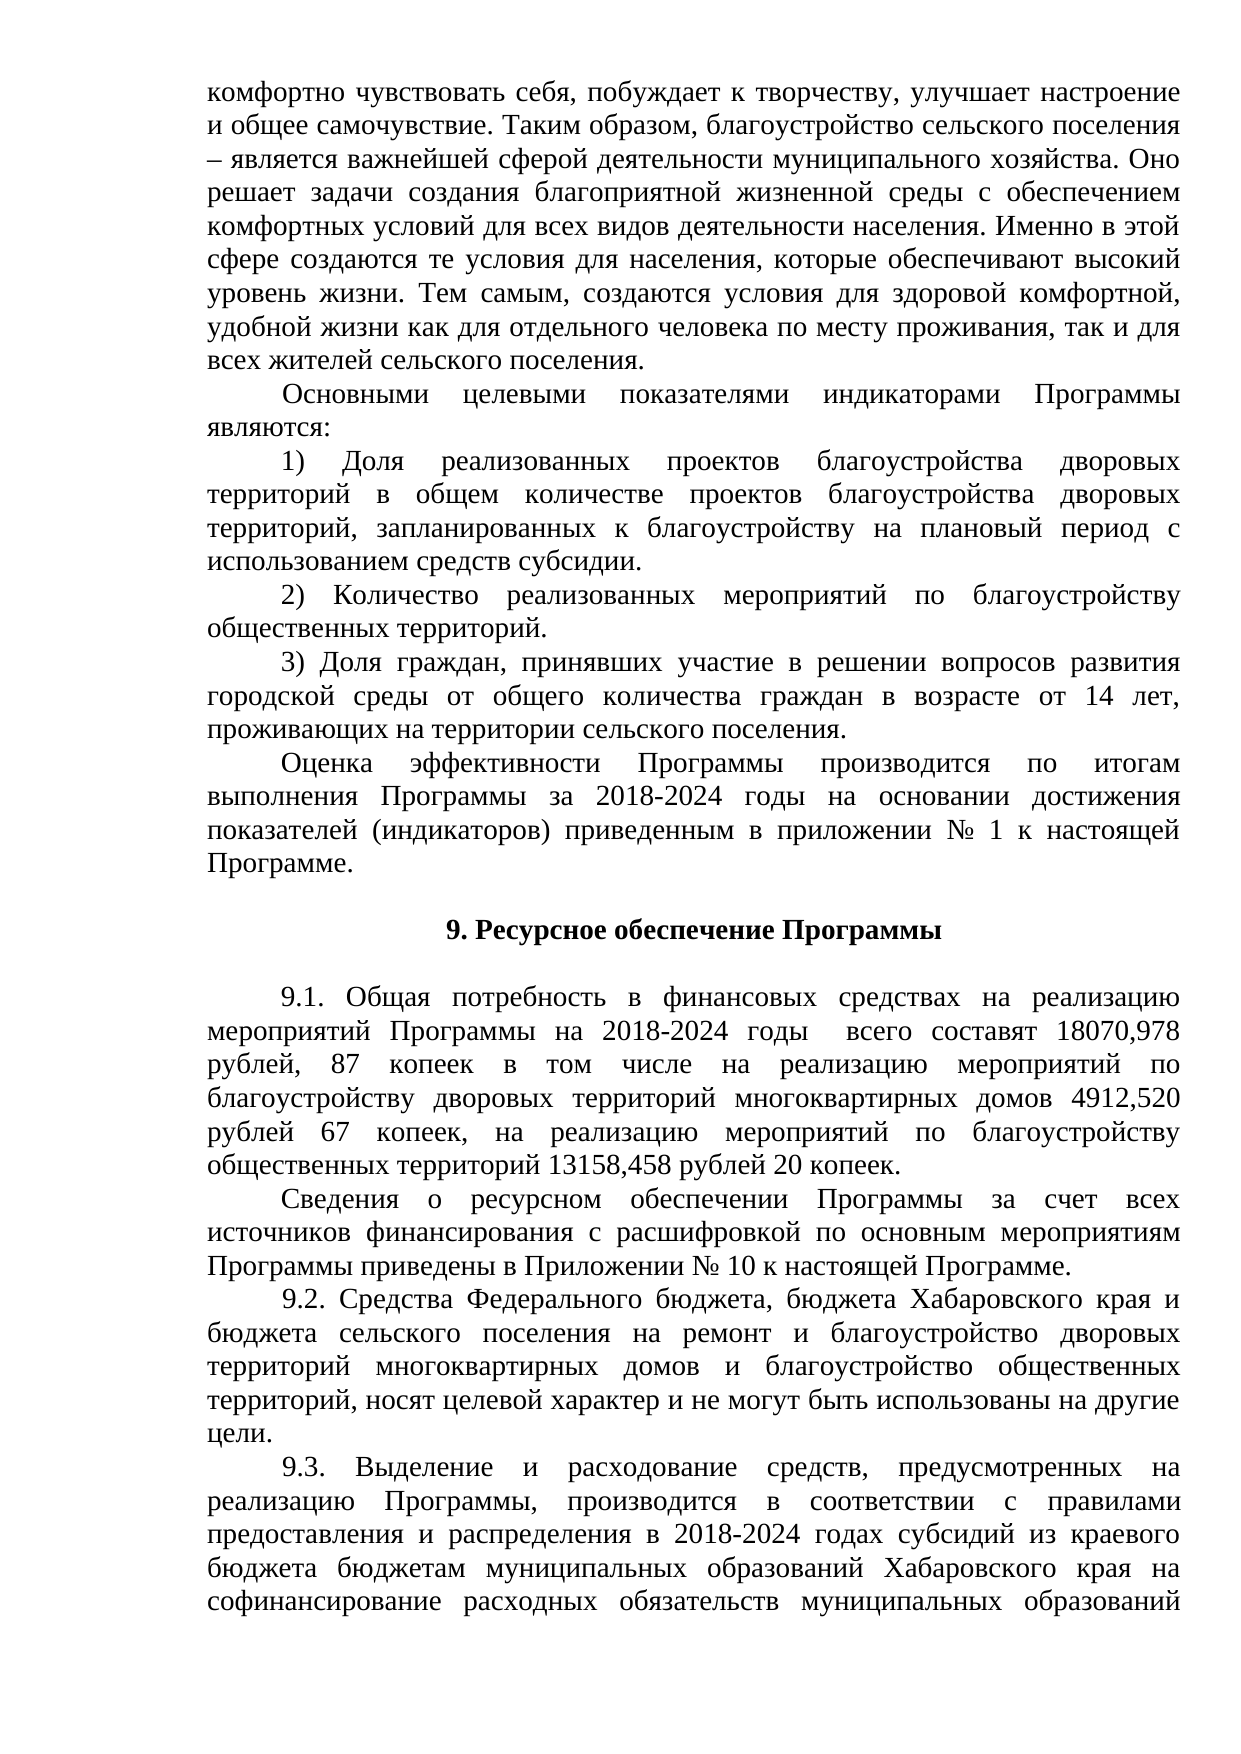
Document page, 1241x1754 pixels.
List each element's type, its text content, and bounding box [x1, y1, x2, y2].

text Основными целевыми показателями индикаторами Программы являются: [207, 376, 1181, 443]
subtitle Оценка эффективности Программы производится по итогам выполнения Программы за 2018-2024 годы на основании достижения показателей (индикаторов) приведенным в приложении № 1 к настоящей Программе. [207, 745, 1181, 879]
text 9. Ресурсное обеспечение Программы [207, 912, 1181, 946]
text 2) Количество реализованных мероприятий по благоустройству общественных территорий. [207, 577, 1181, 644]
text 9.1. Общая потребность в финансовых средствах на реализацию мероприятий Программы на 2018-2024 годы всего составят 18070,978 рублей, 87 копеек в том числе на реализацию мероприятий по благоустройству дворовых территорий многоквартирных домов 4912,520 рублей 67 копеек, на реализацию мероприятий по благоустройству общественных территорий 13158,458 рублей 20 копеек. [207, 979, 1181, 1181]
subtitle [207, 74, 1181, 376]
text Сведения о ресурсном обеспечении Программы за счет всех источников финансирования с расшифровкой по основным мероприятиям Программы приведены в Приложении № 10 к настоящей Программе. [207, 1181, 1181, 1281]
text 9.2. Средства Федерального бюджета, бюджета Хабаровского края и бюджета сельского поселения на ремонт и благоустройство дворовых территорий многоквартирных домов и благоустройство общественных территорий, носят целевой характер и не могут быть использованы на другие цели. [207, 1281, 1181, 1449]
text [207, 1449, 1181, 1617]
text 1) Доля реализованных проектов благоустройства дворовых территорий в общем количестве проектов благоустройства дворовых территорий, запланированных к благоустройству на плановый период с использованием средств субсидии. [207, 443, 1181, 577]
text 3) Доля граждан, принявших участие в решении вопросов развития городской среды от общего количества граждан в возрасте от 14 лет, проживающих на территории сельского поселения. [207, 644, 1181, 745]
